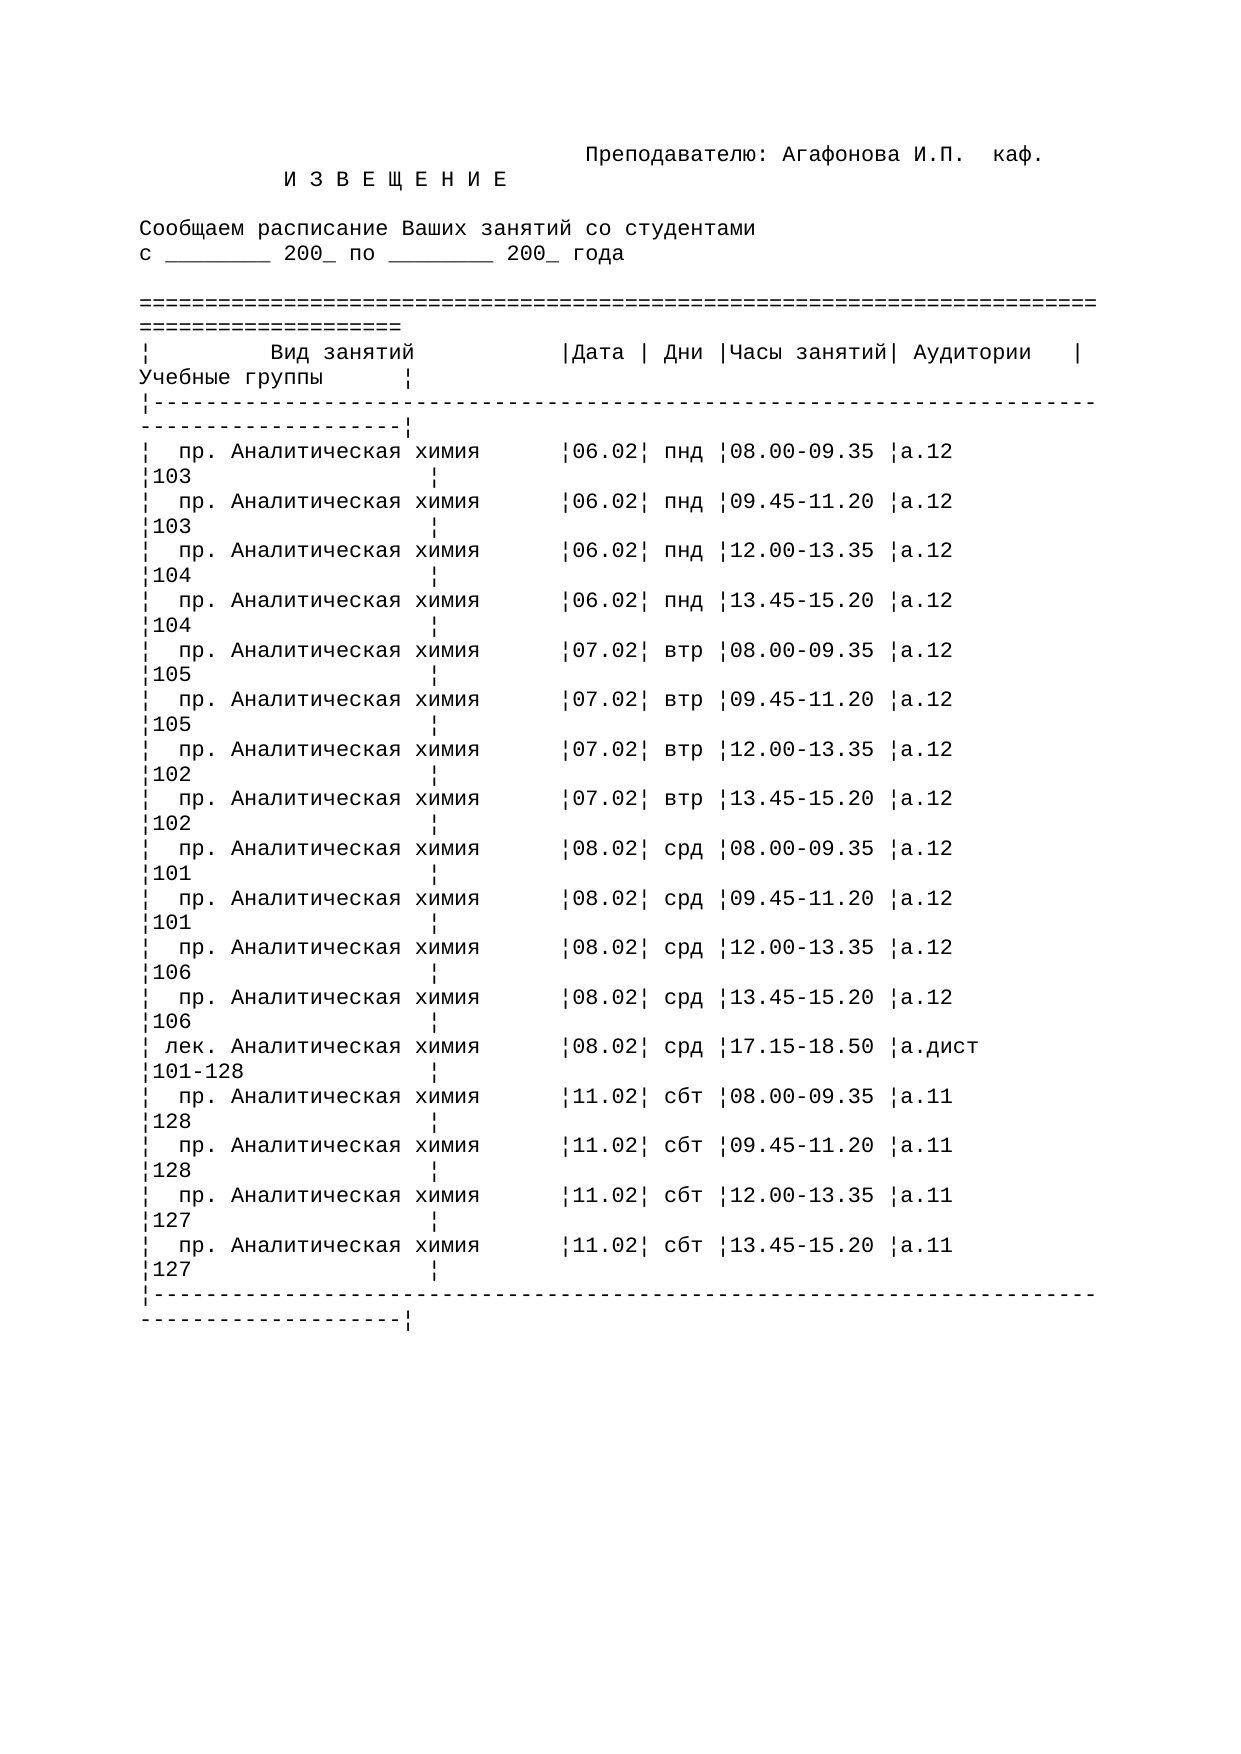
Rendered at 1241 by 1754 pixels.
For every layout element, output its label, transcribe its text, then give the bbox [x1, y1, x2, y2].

text ¦ пр. Аналитическая химия ¦11.02¦ сбт ¦09.45-11.20 ¦а.11 ¦128 ¦ [139, 1134, 1101, 1184]
text с ________ 200_ по ________ 200_ года [139, 242, 1101, 267]
text ¦ пр. Аналитическая химия ¦07.02¦ втp ¦08.00-09.35 ¦а.12 ¦105 ¦ [139, 639, 1101, 688]
text Преподавателю: Агафонова И.П. каф. [139, 143, 1101, 168]
text ¦ пр. Аналитическая химия ¦11.02¦ сбт ¦08.00-09.35 ¦а.11 ¦128 ¦ [139, 1085, 1101, 1134]
text ¦ пр. Аналитическая химия ¦07.02¦ втp ¦09.45-11.20 ¦а.12 ¦105 ¦ [139, 688, 1101, 738]
text ¦--------------------------------------------------------------------------------------------¦ [139, 391, 1101, 440]
text И З В Е Щ Е Н И Е [139, 168, 1101, 192]
text ¦ пр. Аналитическая химия ¦11.02¦ сбт ¦13.45-15.20 ¦а.11 ¦127 ¦ [139, 1234, 1101, 1283]
text ¦ пр. Аналитическая химия ¦07.02¦ втp ¦12.00-13.35 ¦а.12 ¦102 ¦ [139, 738, 1101, 787]
text ¦ пр. Аналитическая химия ¦06.02¦ пнд ¦13.45-15.20 ¦а.12 ¦104 ¦ [139, 589, 1101, 639]
text ¦ Вид занятий |Дата | Дни |Часы занятий| Аудитории | Учебные группы ¦ [139, 341, 1101, 391]
text ¦ пр. Аналитическая химия ¦11.02¦ сбт ¦12.00-13.35 ¦а.11 ¦127 ¦ [139, 1184, 1101, 1234]
text ¦ пр. Аналитическая химия ¦08.02¦ сpд ¦08.00-09.35 ¦а.12 ¦101 ¦ [139, 837, 1101, 887]
text ¦ пр. Аналитическая химия ¦08.02¦ сpд ¦13.45-15.20 ¦а.12 ¦106 ¦ [139, 986, 1101, 1035]
text ¦ пр. Аналитическая химия ¦06.02¦ пнд ¦08.00-09.35 ¦а.12 ¦103 ¦ [139, 440, 1101, 490]
text ============================================================================================= [139, 292, 1101, 341]
text ¦ пр. Аналитическая химия ¦06.02¦ пнд ¦09.45-11.20 ¦а.12 ¦103 ¦ [139, 490, 1101, 539]
text Сообщаем расписание Ваших занятий со студентами [139, 217, 1101, 242]
text ¦ пр. Аналитическая химия ¦06.02¦ пнд ¦12.00-13.35 ¦а.12 ¦104 ¦ [139, 539, 1101, 589]
text ¦ пр. Аналитическая химия ¦08.02¦ сpд ¦12.00-13.35 ¦а.12 ¦106 ¦ [139, 936, 1101, 986]
text ¦ пр. Аналитическая химия ¦07.02¦ втp ¦13.45-15.20 ¦а.12 ¦102 ¦ [139, 787, 1101, 837]
text ¦ лек. Аналитическая химия ¦08.02¦ сpд ¦17.15-18.50 ¦а.дист ¦101-128 ¦ [139, 1035, 1101, 1085]
text ¦--------------------------------------------------------------------------------------------¦ [139, 1283, 1101, 1333]
text ¦ пр. Аналитическая химия ¦08.02¦ сpд ¦09.45-11.20 ¦а.12 ¦101 ¦ [139, 887, 1101, 936]
